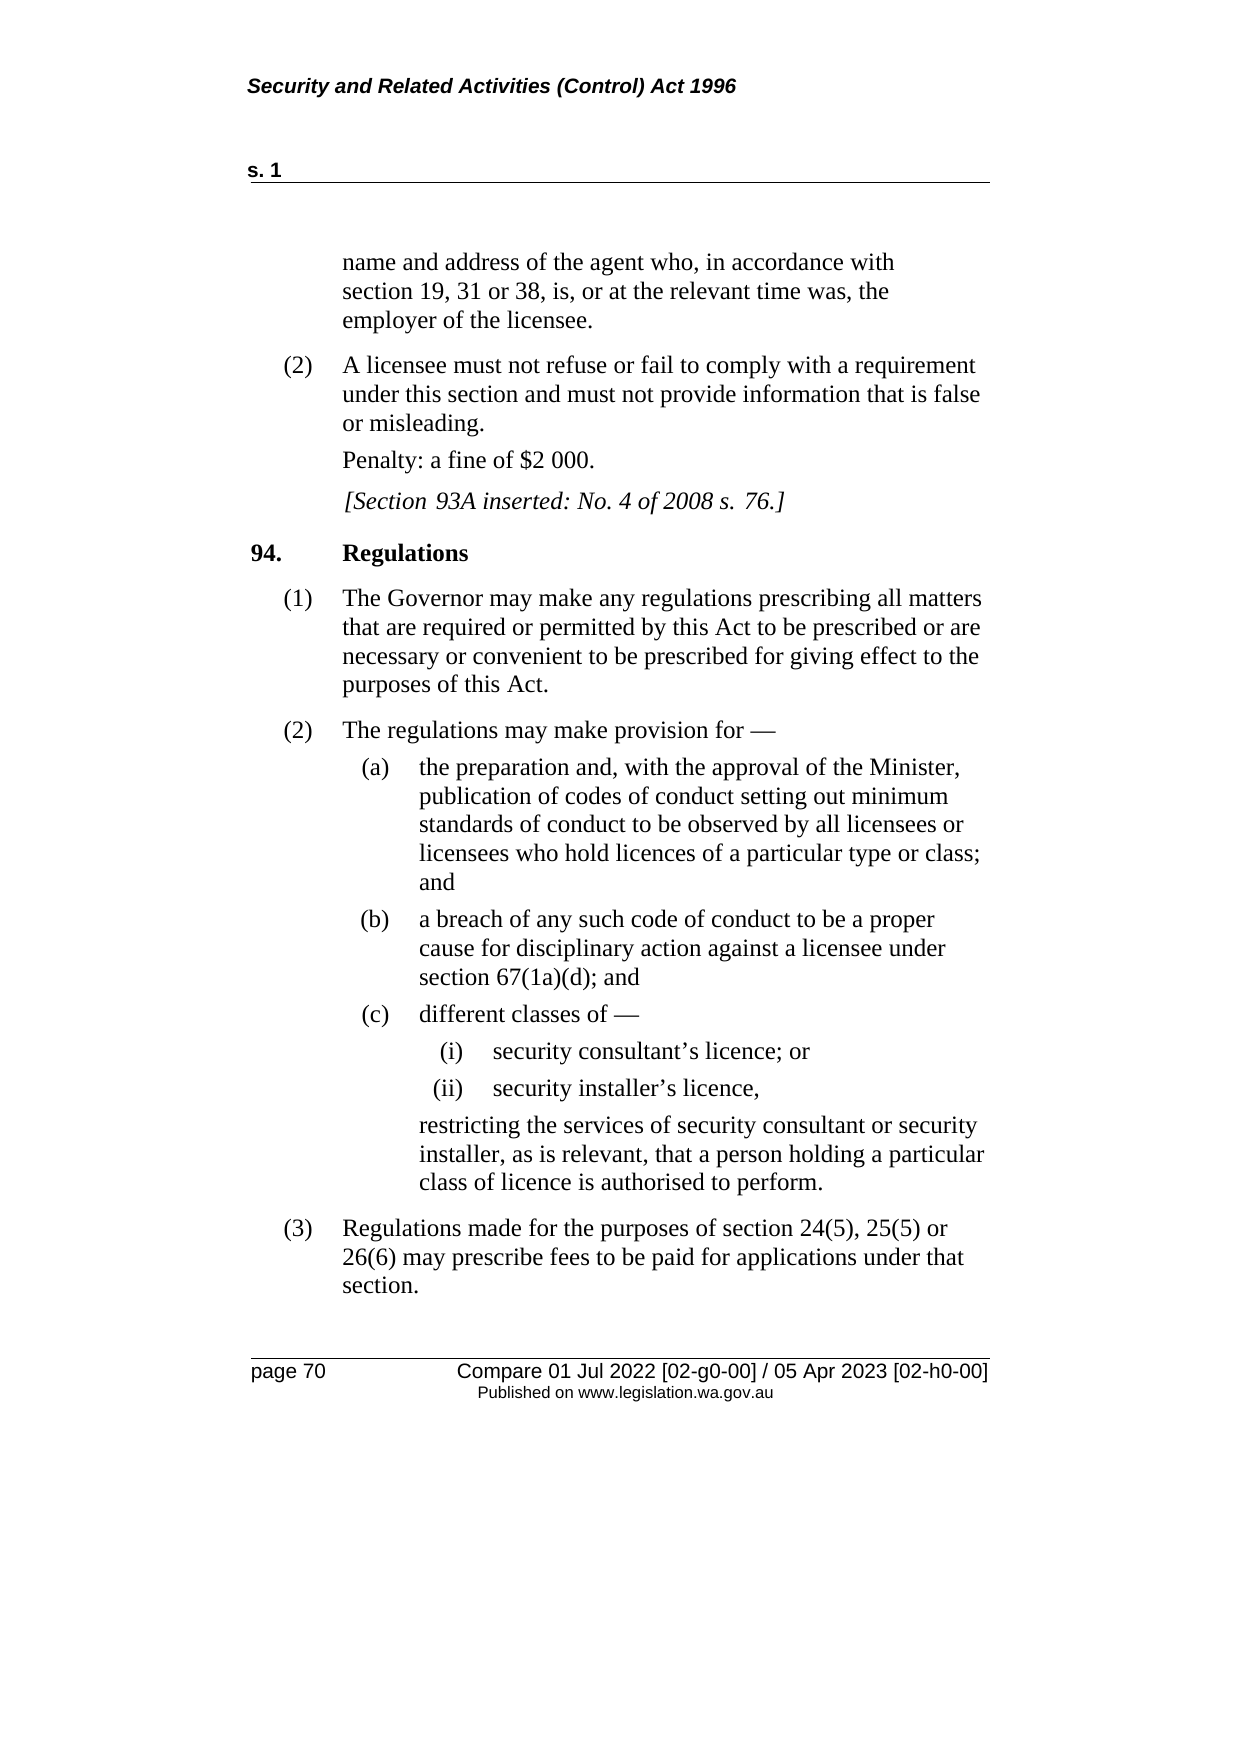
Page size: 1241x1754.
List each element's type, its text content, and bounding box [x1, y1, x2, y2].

text (1) The Governor may make any regulations prescribing all matters that are required or permitted by this Act to be prescribed or are necessary or convenient to be prescribed for giving effect to the purposes of this Act. [251, 583, 990, 698]
text restricting the services of security consultant or security installer, as is relevant, that a person holding a particular class of licence is authorised to perform. [251, 1110, 990, 1196]
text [251, 247, 990, 334]
text (ii) security installer’s licence, [251, 1073, 990, 1102]
text (2) The regulations may make provision for — [251, 715, 990, 744]
text Penalty: a fine of $2 000. [251, 445, 990, 474]
text (a) the preparation and, with the approval of the Minister, publication of codes of conduct setting out minimum standards of conduct to be observed by all licensees or licensees who hold licences of a particular type or class; and [251, 752, 990, 896]
text (i) security consultant’s licence; or [251, 1036, 990, 1064]
text (c) different classes of — [251, 999, 990, 1027]
subtitle 94. Regulations [251, 538, 990, 567]
text (2) A licensee must not refuse or fail to comply with a requirement under this section and must not provide information that is false or misleading. [251, 350, 990, 437]
text (b) a breach of any such code of conduct to be a proper cause for disciplinary action against a licensee under section 67(1a)(d); and [251, 904, 990, 990]
text [Section 93A inserted: No. 4 of 2008 s. 76.] [251, 486, 990, 515]
text (3) Regulations made for the purposes of section 24(5), 25(5) or 26(6) may prescribe fees to be paid for applications under that section. [251, 1213, 990, 1299]
